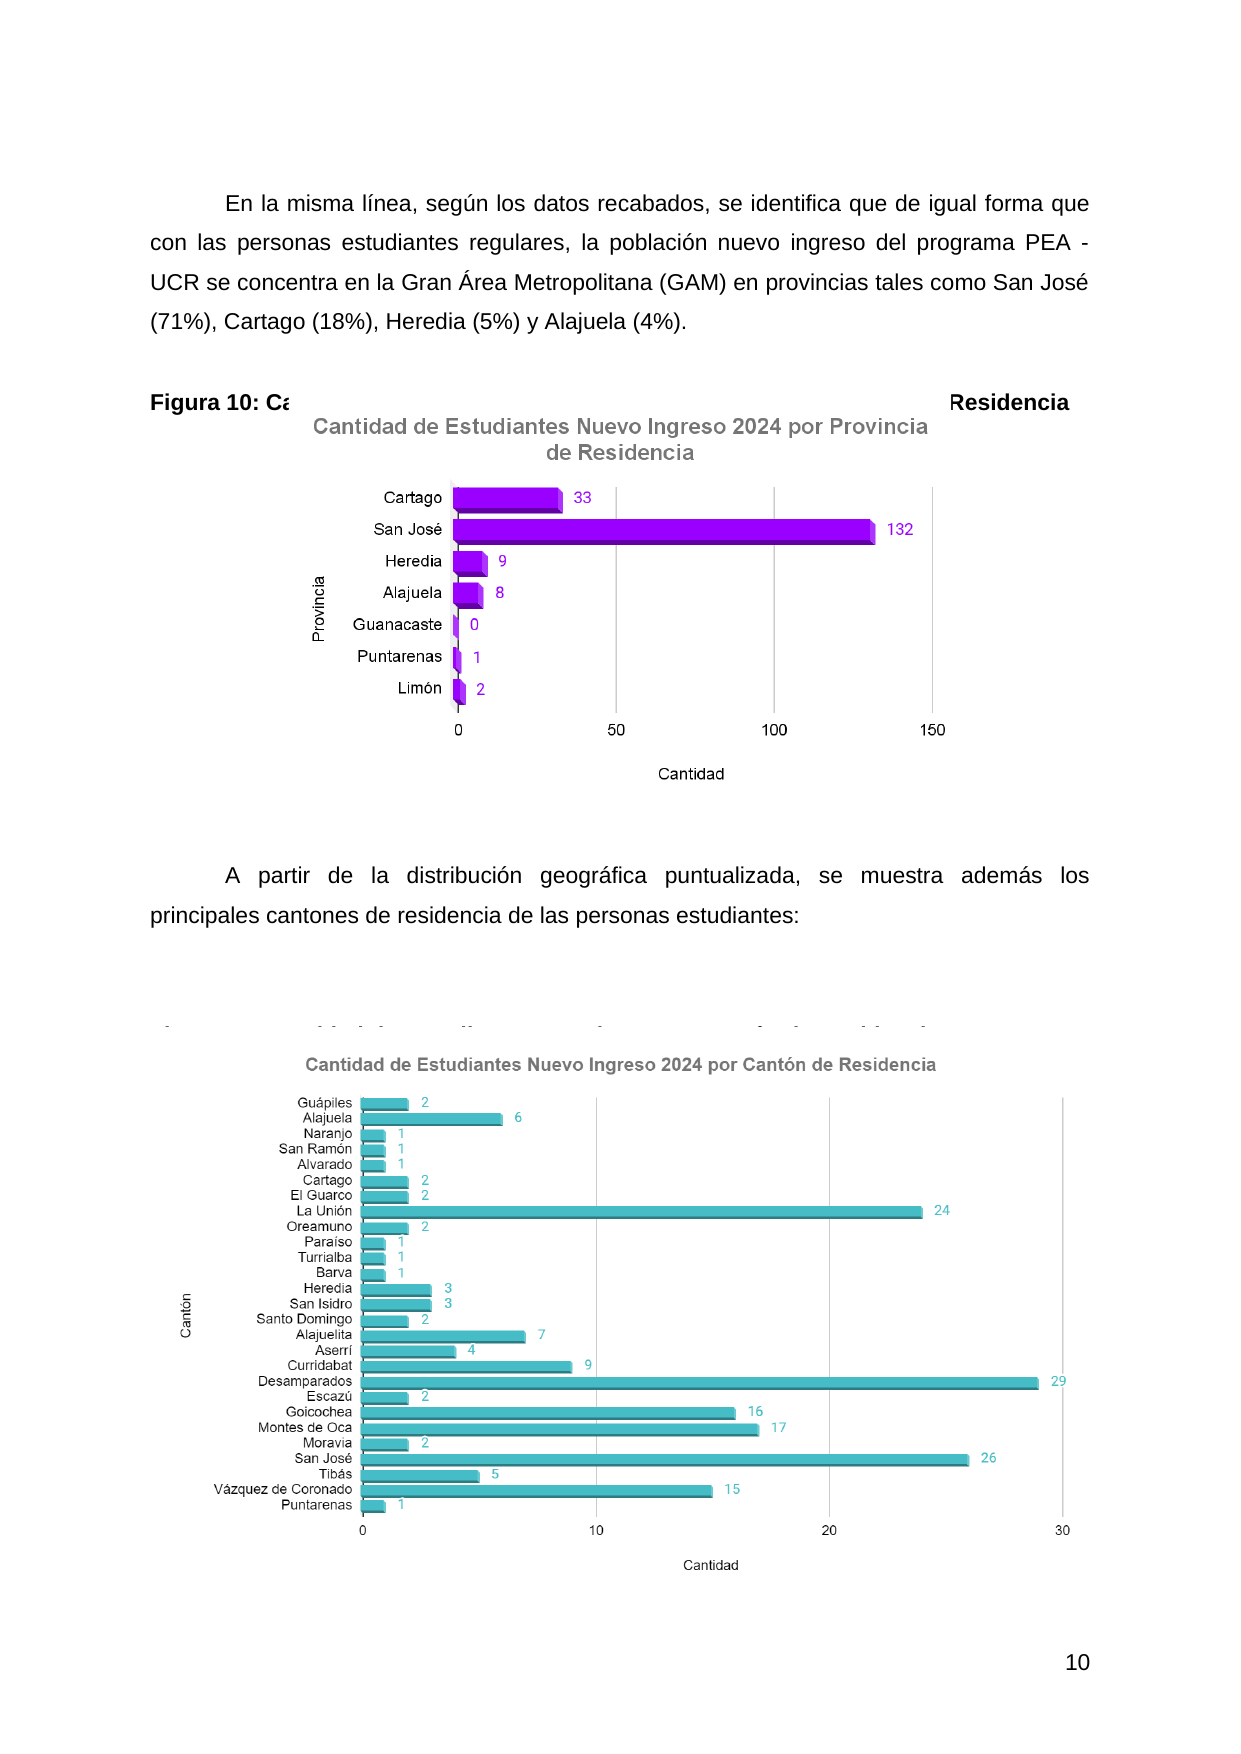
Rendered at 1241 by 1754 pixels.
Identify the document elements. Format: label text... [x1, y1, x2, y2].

picture [150, 1027, 1091, 1601]
text A partir de la distribución geográfica puntualizada, se muestra además los principales cantones de residencia de las personas estudiantes: [150, 862, 1090, 928]
subtitle Figura 10: Cantidad de Estudiantes Nuevo Ingreso 2024 por Provincia de Residencia [150, 389, 1090, 415]
text En la misma línea, según los datos recabados, se identifica que de igual forma que con las personas estudiantes regulares, la población nuevo ingreso del programa PEA - UCR se concentra en la Gran Área Metropolitana (GAM) en provincias tales como San José (71%), Cartago (18%), Heredia (5%) y Alajuela (4%). [150, 189, 1090, 334]
picture [288, 392, 952, 804]
